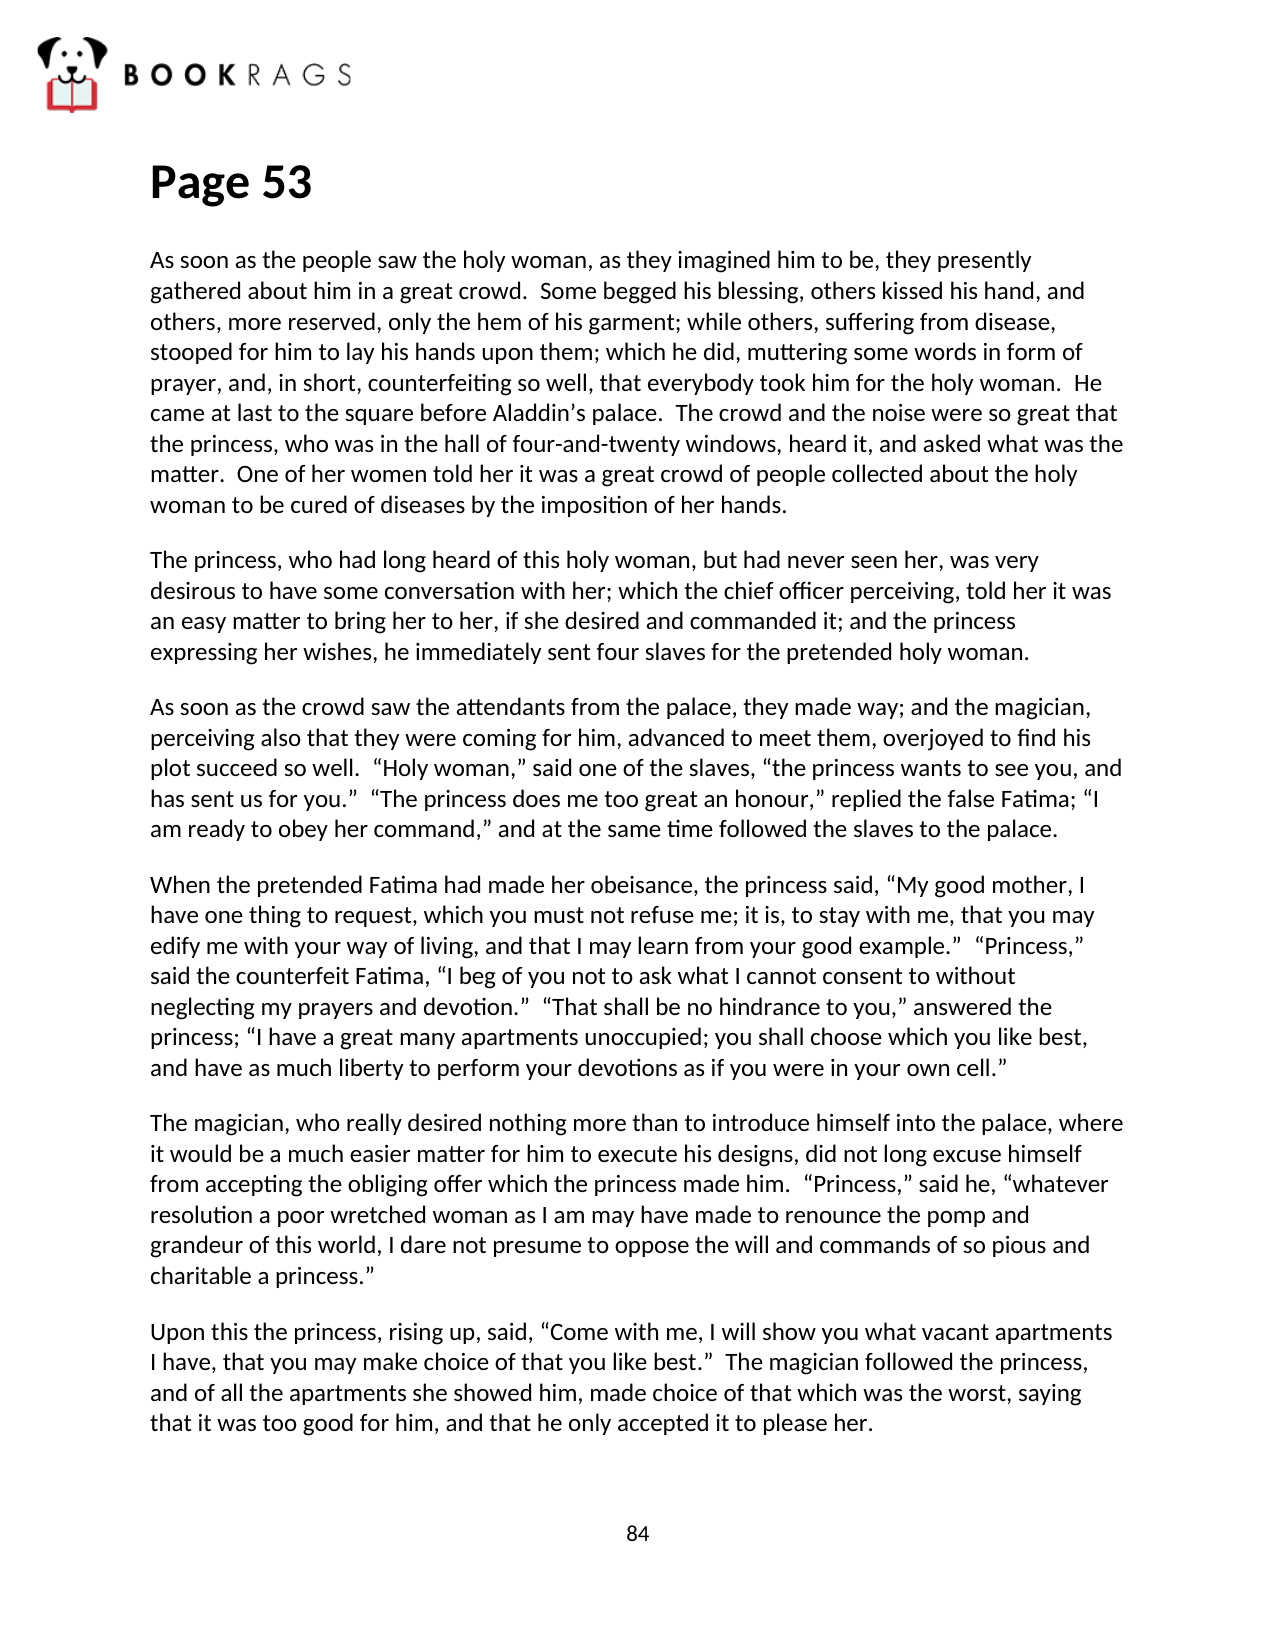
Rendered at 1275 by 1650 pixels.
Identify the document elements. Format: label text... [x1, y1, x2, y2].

picture [37, 37, 351, 113]
text Upon this the princess, rising up, said, “Come with me, I will show you what vacant apartments I have, that you may make choice of that you like best.” The magician followed the princess, and of all the apartments she showed him, made choice of that which was the worst, saying that it was too good for him, and that he only accepted it to please her. [150, 1316, 1125, 1438]
text As soon as the crowd saw the attendants from the palace, they made way; and the magician, perceiving also that they were coming for him, advanced to meet them, overjoyed to find his plot succeed so well. “Holy woman,” said one of the slaves, “the princess wants to see you, and has sent us for you.” “The princess does me too great an honour,” replied the false Fatima; “I am ready to obey her command,” and at the same time followed the slaves to the palace. [150, 691, 1125, 844]
text Page 53 [150, 150, 1125, 211]
text The magician, who really desired nothing more than to introduce himself into the palace, where it would be a much easier matter for him to execute his designs, did not long excuse himself from accepting the obliging offer which the princess made him. “Princess,” said he, “whatever resolution a poor wretched woman as I am may have made to renounce the pomp and grandeur of this world, I dare not presume to oppose the will and commands of so pious and charitable a princess.” [150, 1108, 1125, 1291]
text The princess, who had long heard of this holy woman, but had never seen her, was very desirous to have some conversation with her; which the chief officer perceiving, told her it was an easy matter to bring her to her, if she desired and commanded it; and the princess expressing her wishes, he immediately sent four slaves for the pretended holy woman. [150, 544, 1125, 666]
text As soon as the people saw the holy woman, as they imagined him to be, they presently gathered about him in a great crowd. Some begged his blessing, others kissed his hand, and others, more reserved, only the hem of his garment; while others, suffering from disease, stooped for him to lay his hands upon them; which he did, muttering some words in form of prayer, and, in short, counterfeiting so well, that everybody took him for the holy woman. He came at last to the square before Aladdin’s palace. The crowd and the noise were so great that the princess, who was in the hall of four-and-twenty windows, heard it, and asked what was the matter. One of her women told her it was a great crowd of people collected about the holy woman to be cured of diseases by the imposition of her hands. [150, 244, 1125, 519]
text When the pretended Fatima had made her obeisance, the princess said, “My good mother, I have one thing to request, which you must not refuse me; it is, to stay with me, that you may edify me with your way of living, and that I may learn from your good example.” “Princess,” said the counterfeit Fatima, “I beg of you not to ask what I cannot consent to without neglecting my prayers and devotion.” “That shall be no hindrance to you,” answered the princess; “I have a great many apartments unoccupied; you shall choose which you like best, and have as much liberty to perform your devotions as if you were in your own cell.” [150, 869, 1125, 1083]
